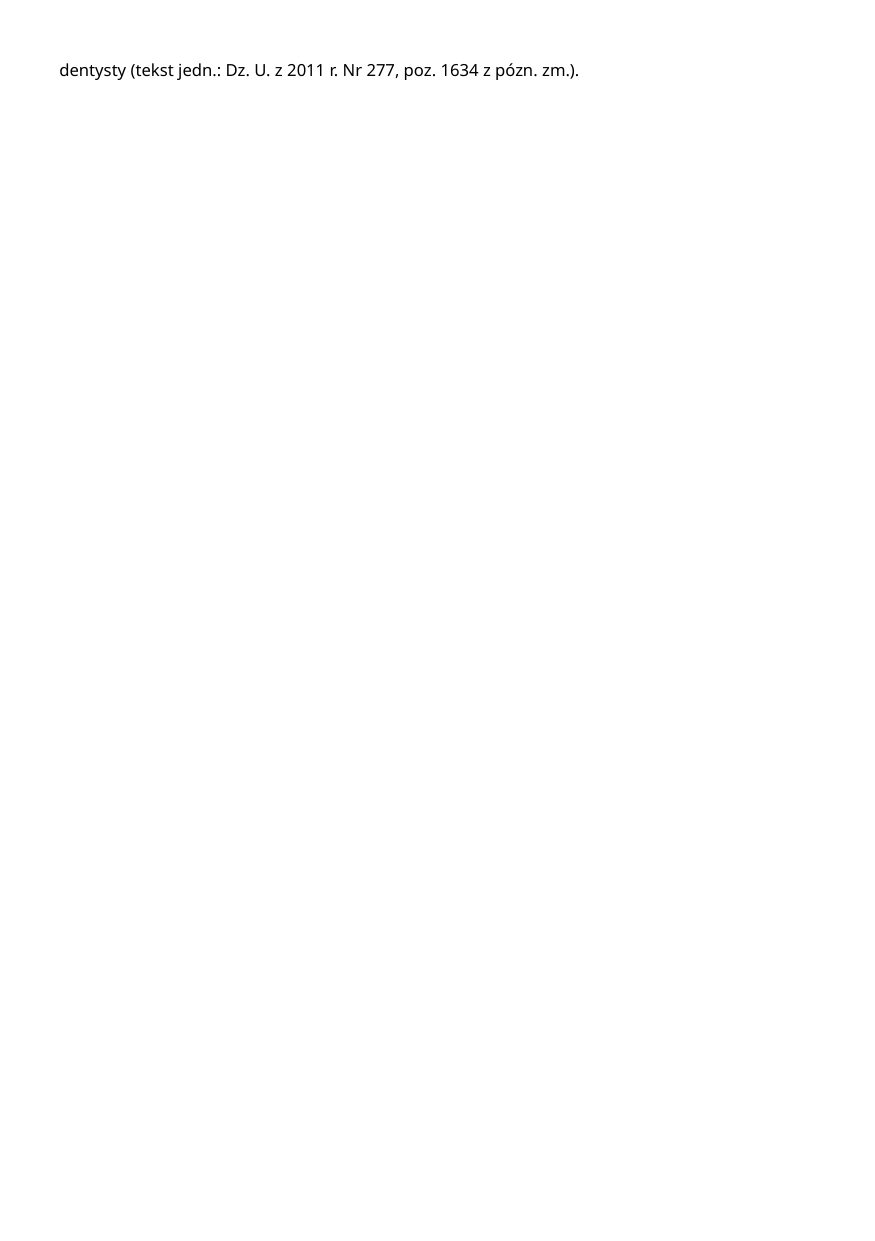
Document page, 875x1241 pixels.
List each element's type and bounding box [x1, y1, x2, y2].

text [59, 59, 815, 82]
